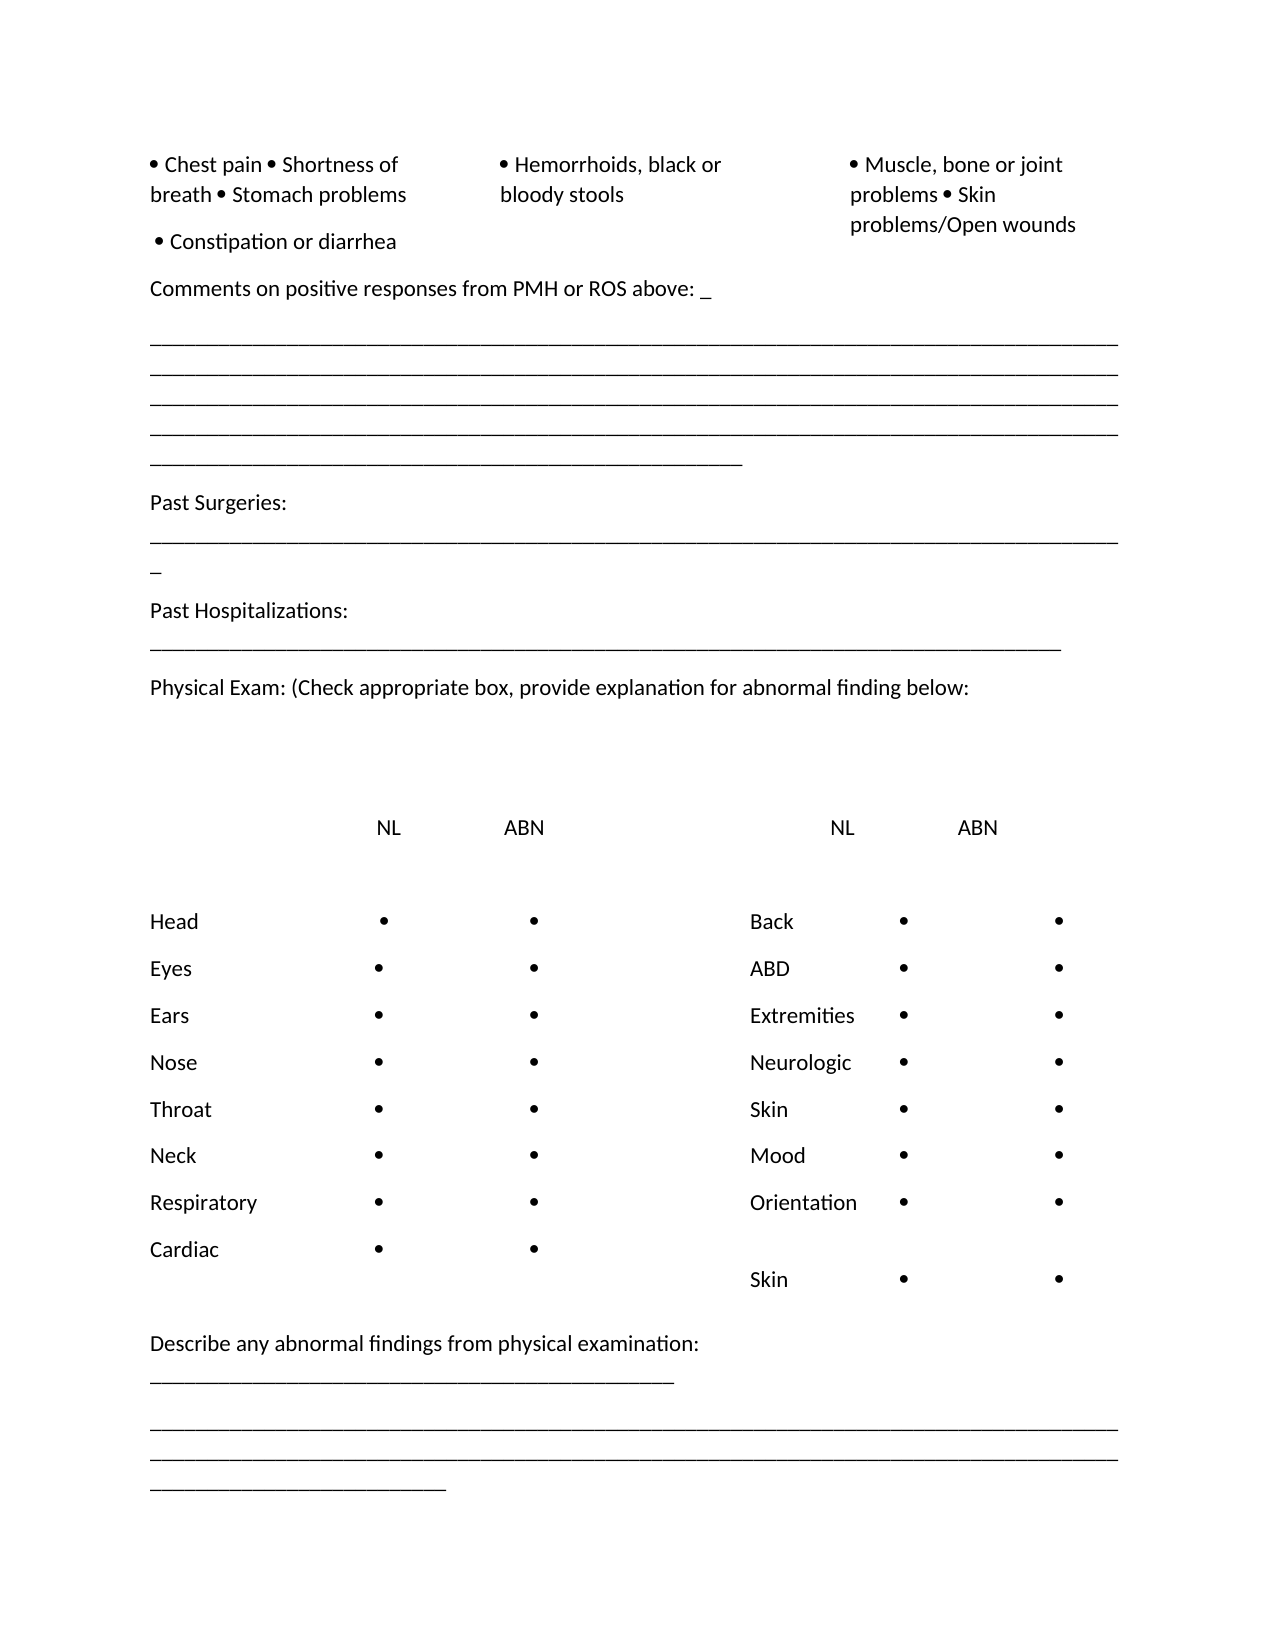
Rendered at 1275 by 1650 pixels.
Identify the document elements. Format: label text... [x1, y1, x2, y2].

text Head [150, 907, 600, 935]
text Nose [150, 1048, 600, 1076]
text ____________________________________________________________________________________________________________________________________________________________________________________________________ [150, 1406, 1125, 1495]
text Comments on positive responses from PMH or ROS above: _ [150, 274, 1125, 302]
text Skin [675, 1266, 1125, 1294]
text Chest pain Shortness of breath Stomach problems [150, 150, 425, 208]
text Respiratory [150, 1188, 600, 1217]
text ABD [675, 954, 1125, 982]
text NL ABN [150, 813, 600, 842]
text Ears [150, 1001, 600, 1029]
text Past Surgeries: ______________________________________________________________________________________ [150, 488, 1125, 577]
text Cardiac [150, 1235, 600, 1263]
text Hemorrhoids, black or bloody stools [500, 150, 775, 208]
text Back [675, 907, 1125, 935]
text Extremities [675, 1001, 1125, 1029]
text Describe any abnormal findings from physical examination: ______________________________________________ [150, 1329, 1125, 1387]
text ________________________________________________________________________________________________________________________________________________________________________________________________________________________________________________________________________________________________________________________________________________________________________________________________________ [150, 321, 1125, 470]
text Orientation [675, 1188, 1125, 1247]
text Neck [150, 1142, 600, 1170]
text Throat [150, 1095, 600, 1123]
text Skin [675, 1095, 1125, 1123]
text Muscle, bone or joint problems Skin problems/Open wounds [850, 150, 1125, 238]
text Mood [675, 1142, 1125, 1170]
text Neurologic [675, 1048, 1125, 1076]
text Physical Exam: (Check appropriate box, provide explanation for abnormal finding below: [150, 673, 1125, 701]
text NL ABN [675, 813, 1125, 842]
text Eyes [150, 954, 600, 982]
text Constipation or diarrhea [150, 227, 425, 255]
text Past Hospitalizations: ________________________________________________________________________________ [150, 596, 1125, 654]
